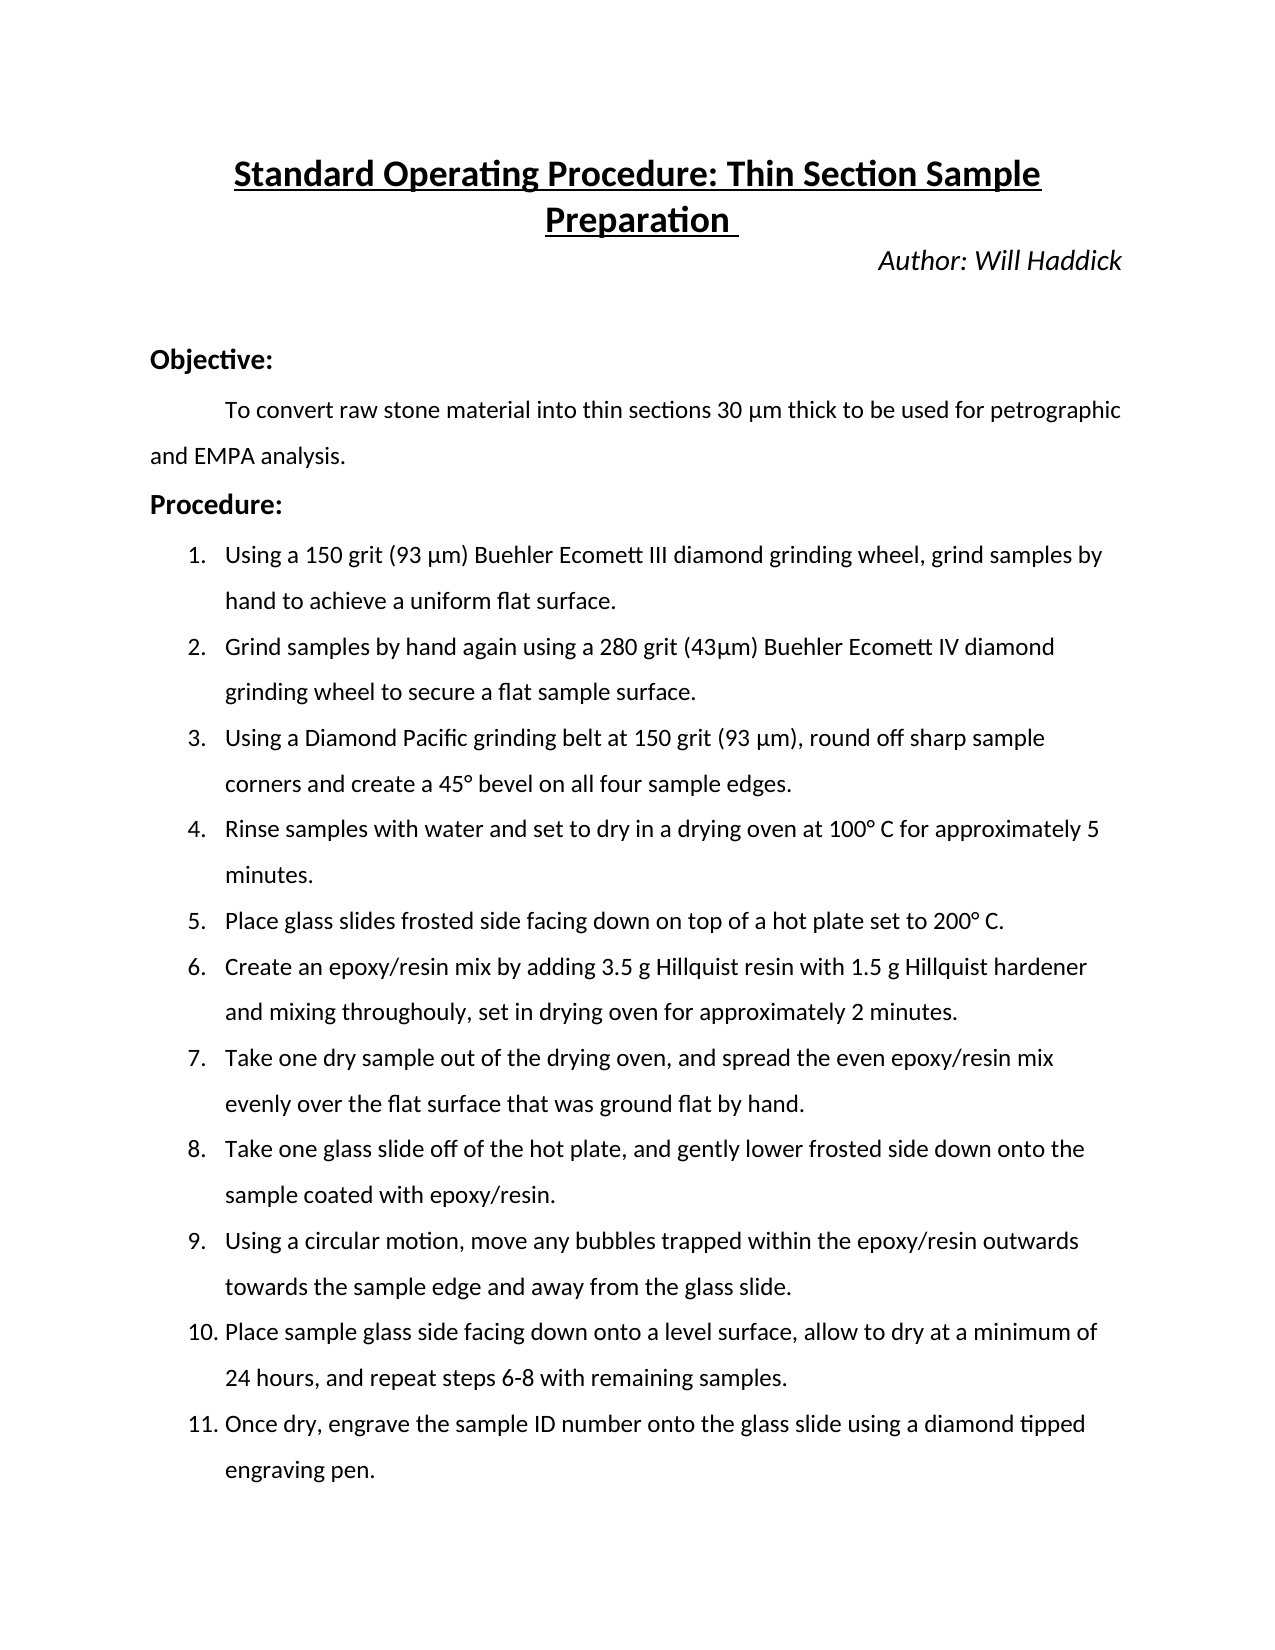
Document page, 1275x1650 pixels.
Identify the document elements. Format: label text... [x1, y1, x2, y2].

text Author: Will Haddick [150, 242, 1125, 277]
list Place sample glass side facing down onto a level surface, allow to dry at a minimum of 24 hours, and repeat steps 6-8 with remaining samples. [187, 1317, 1125, 1393]
list Using a 150 grit (93 µm) Buehler Ecomett III diamond grinding wheel, grind samples by hand to achieve a uniform flat surface. [187, 539, 1125, 615]
list Once dry, engrave the sample ID number onto the glass slide using a diamond tipped engraving pen. [187, 1408, 1125, 1484]
list Create an epoxy/resin mix by adding 3.5 g Hillquist resin with 1.5 g Hillquist hardener and mixing throughouly, set in drying oven for approximately 2 minutes. [187, 951, 1125, 1027]
text Standard Operating Procedure: Thin Section Sample Preparation [150, 150, 1125, 242]
text Objective: [150, 341, 1125, 376]
list Using a circular motion, move any bubbles trapped within the epoxy/resin outwards towards the sample edge and away from the glass slide. [187, 1225, 1125, 1301]
list Using a Diamond Pacific grinding belt at 150 grit (93 µm), round off sharp sample corners and create a 45° bevel on all four sample edges. [187, 722, 1125, 798]
list Grind samples by hand again using a 280 grit (43µm) Buehler Ecomett IV diamond grinding wheel to secure a flat sample surface. [187, 631, 1125, 707]
list Place glass slides frosted side facing down on top of a hot plate set to 200° C. [187, 905, 1125, 936]
list Take one dry sample out of the drying oven, and spread the even epoxy/resin mix evenly over the flat surface that was ground flat by hand. [187, 1042, 1125, 1118]
list Take one glass slide off of the hot plate, and gently lower frosted side down onto the sample coated with epoxy/resin. [187, 1134, 1125, 1210]
text Procedure: [150, 486, 1125, 521]
text To convert raw stone material into thin sections 30 µm thick to be used for petrographic and EMPA analysis. [150, 394, 1125, 471]
list Rinse samples with water and set to dry in a drying oven at 100° C for approximately 5 minutes. [187, 813, 1125, 890]
